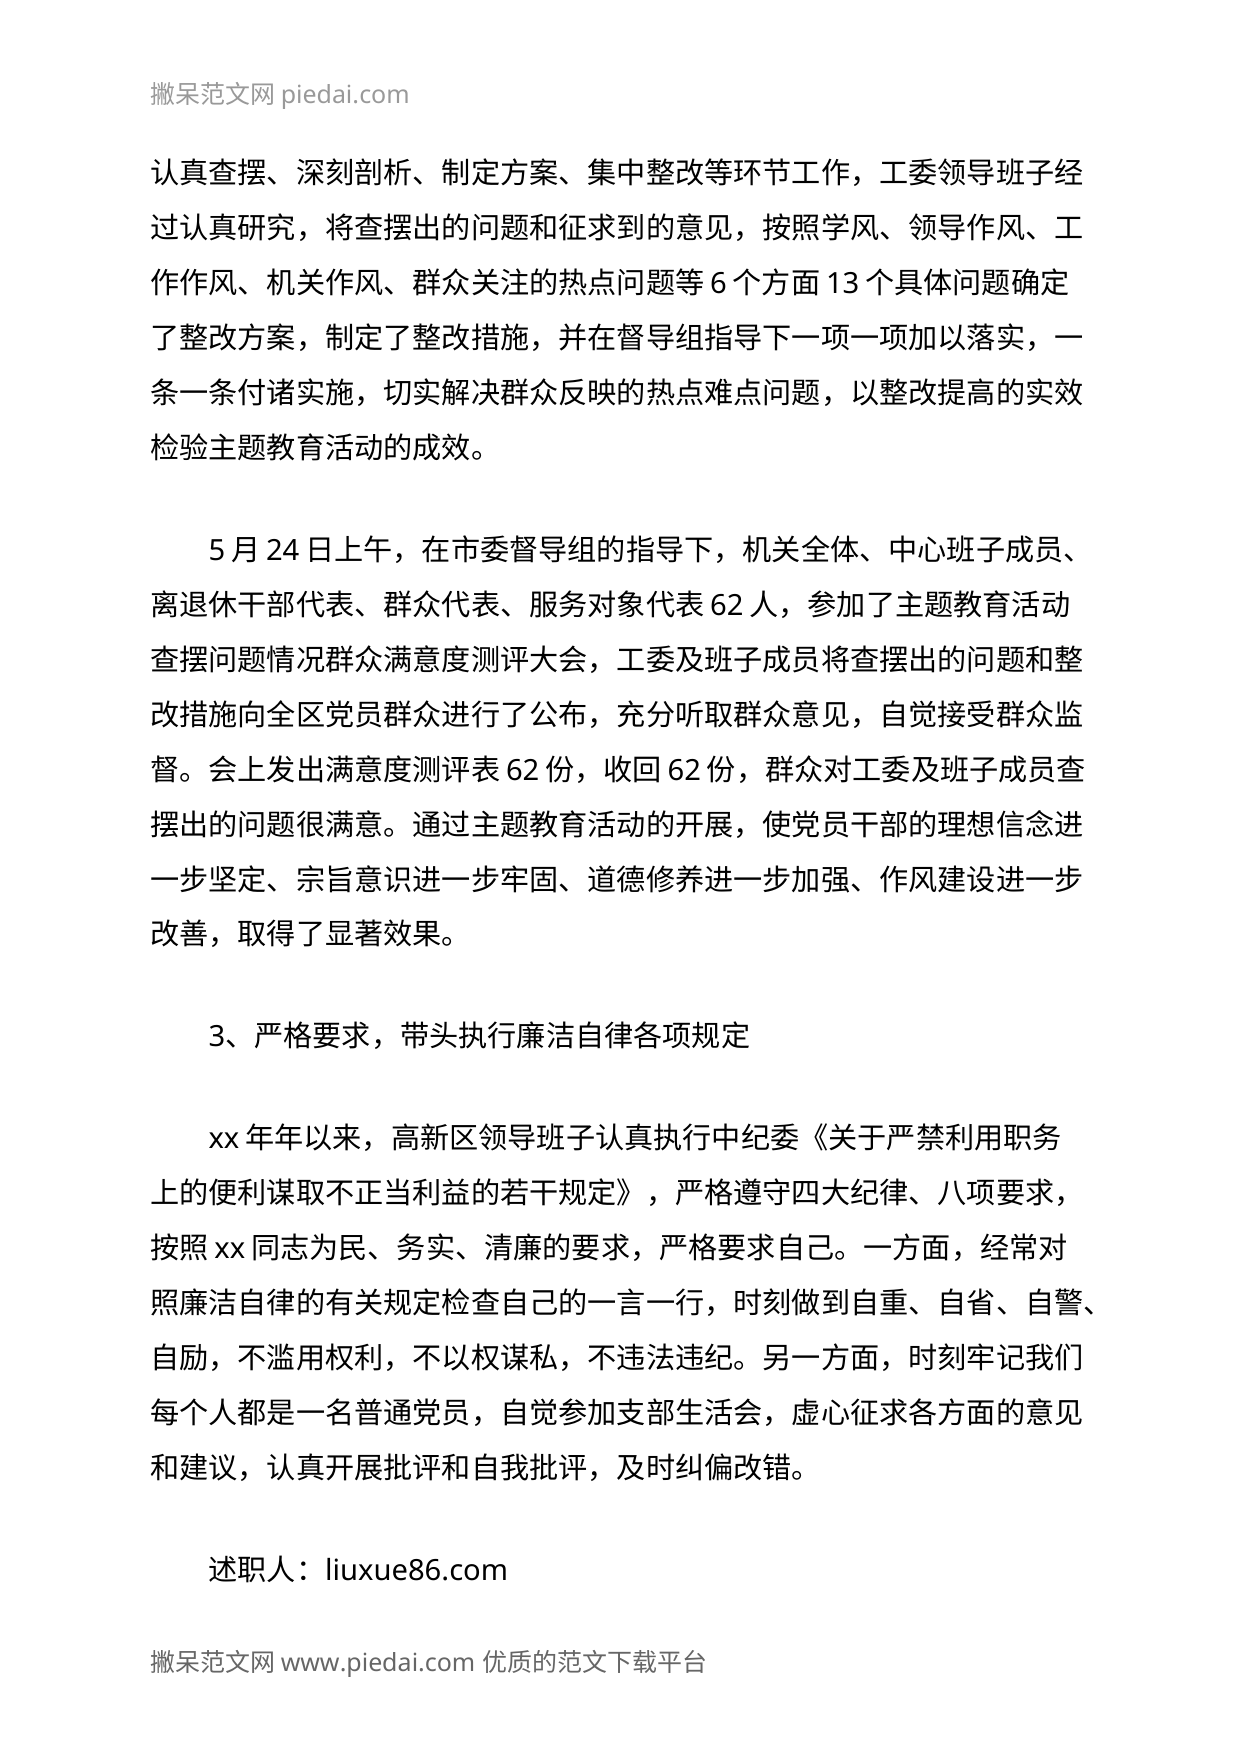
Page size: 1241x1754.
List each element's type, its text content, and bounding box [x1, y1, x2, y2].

text 3、严格要求，带头执行廉洁自律各项规定 [150, 1013, 1090, 1055]
text xx年年以来，高新区领导班子认真执行中纪委《关于严禁利用职务上的便利谋取不正当利益的若干规定》，严格遵守四大纪律、八项要求，按照xx同志为民、务实、清廉的要求，严格要求自己。一方面，经常对照廉洁自律的有关规定检查自己的一言一行，时刻做到自重、自省、自警、自励，不滥用权利，不以权谋私，不违法违纪。另一方面，时刻牢记我们每个人都是一名普通党员，自觉参加支部生活会，虚心征求各方面的意见和建议，认真开展批评和自我批评，及时纠偏改错。 [150, 1115, 1090, 1487]
text 5月24日上午，在市委督导组的指导下，机关全体、中心班子成员、离退休干部代表、群众代表、服务对象代表62人，参加了主题教育活动查摆问题情况群众满意度测评大会，工委及班子成员将查摆出的问题和整改措施向全区党员群众进行了公布，充分听取群众意见，自觉接受群众监督。会上发出满意度测评表62份，收回62份，群众对工委及班子成员查摆出的问题很满意。通过主题教育活动的开展，使党员干部的理想信念进一步坚定、宗旨意识进一步牢固、道德修养进一步加强、作风建设进一步改善，取得了显著效果。 [150, 526, 1090, 953]
text 述职人：liuxue86.com [150, 1546, 1090, 1588]
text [150, 150, 1090, 467]
